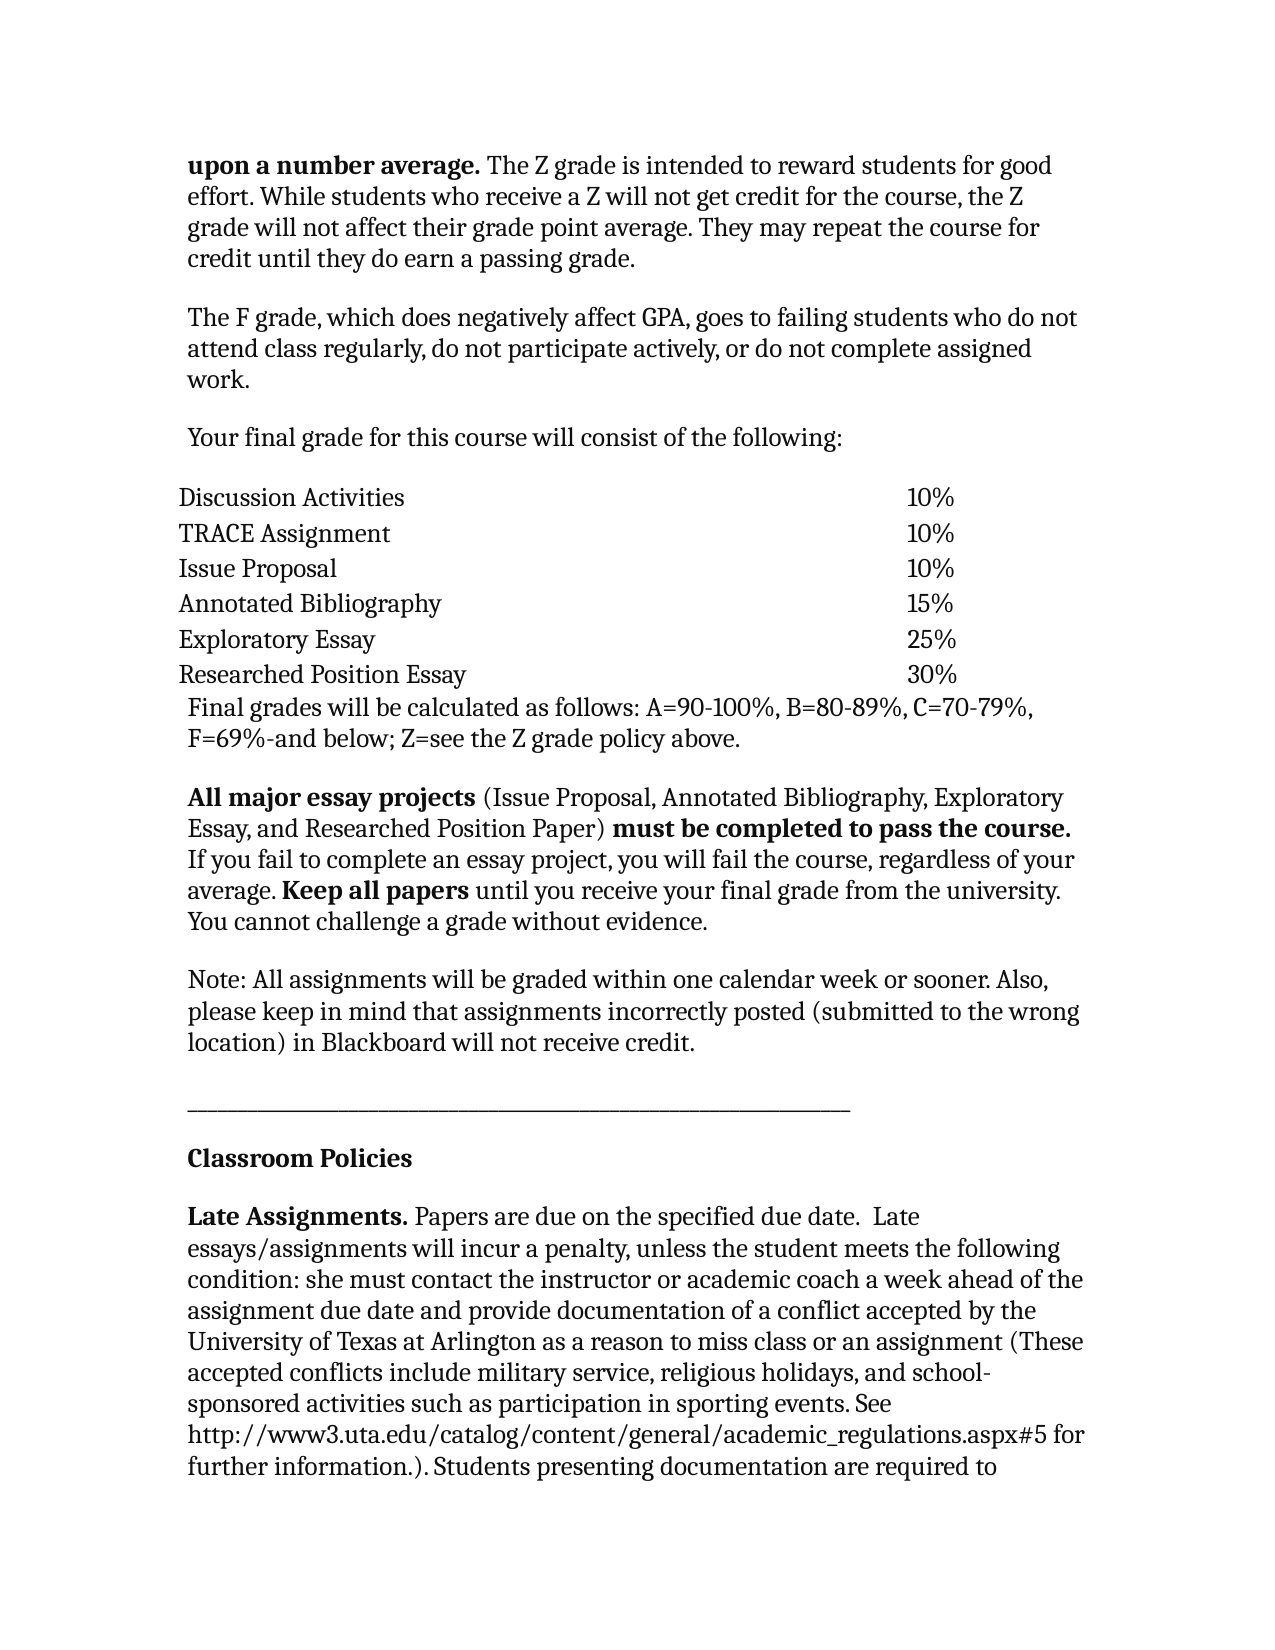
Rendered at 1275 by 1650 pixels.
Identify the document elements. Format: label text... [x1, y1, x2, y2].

table_cell Researched Position Essay [176, 657, 905, 692]
table_header Discussion Activities [176, 480, 905, 516]
table_cell TRACE Assignment [176, 516, 905, 551]
text The F grade, which does negatively affect GPA, goes to failing students who do not attend class regularly, do not participate actively, or do not complete assigned work. [187, 302, 1087, 395]
table_cell Exploratory Essay [176, 622, 905, 657]
table_cell 10% [905, 516, 989, 551]
text Classroom Policies [187, 1143, 1087, 1174]
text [187, 1201, 1087, 1482]
table_cell Issue Proposal [176, 551, 905, 586]
table_cell 15% [905, 586, 989, 622]
text Note: All assignments will be graded within one calendar week or sooner. Also, please keep in mind that assignments incorrectly posted (submitted to the wrong location) in Blackboard will not receive credit. [187, 964, 1087, 1058]
table_header 10% [905, 480, 989, 516]
text Final grades will be calculated as follows: A=90-100%, B=80-89%, C=70-79%, F=69%-and below; Z=see the Z grade policy above. [187, 692, 1087, 754]
table_cell Annotated Bibliography [176, 586, 905, 622]
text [187, 150, 1087, 274]
table_cell 25% [905, 622, 989, 657]
text Your final grade for this course will consist of the following: [187, 422, 1087, 453]
table_cell 30% [905, 657, 989, 692]
text All major essay projects (Issue Proposal, Annotated Bibliography, Exploratory Essay, and Researched Position Paper) must be completed to pass the course. If you fail to complete an essay project, you will fail the course, regardless of your average. Keep all papers until you receive your final grade from the university. You cannot challenge a grade without evidence. [187, 782, 1087, 937]
table_cell 10% [905, 551, 989, 586]
text __________________________________________________________________ [187, 1085, 1087, 1116]
